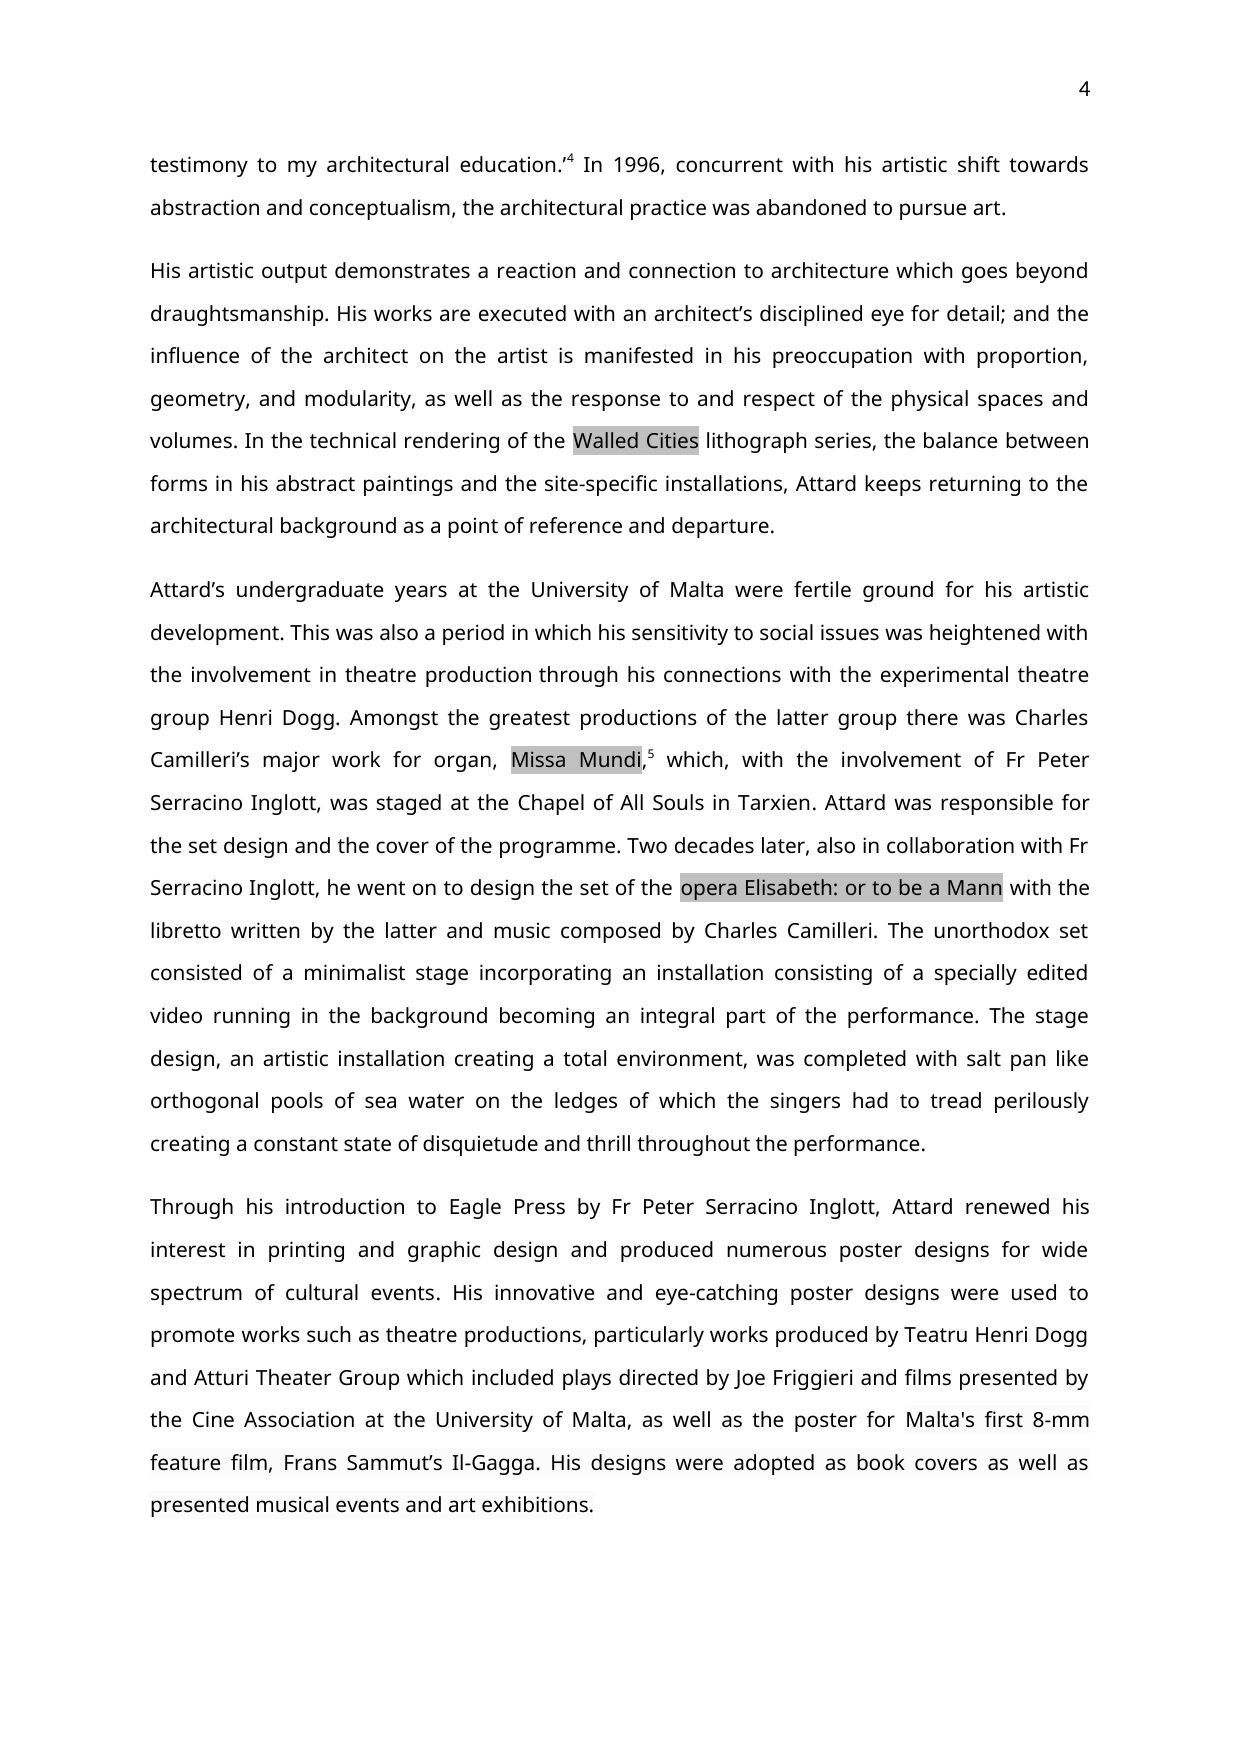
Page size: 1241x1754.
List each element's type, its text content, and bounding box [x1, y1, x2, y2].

text Through his introduction to Eagle Press by Fr Peter Serracino Inglott, Attard renewed his interest in printing and graphic design and produced numerous poster designs for wide spectrum of cultural events. His innovative and eye-catching poster designs were used to promote works such as theatre productions, particularly works produced by Teatru Henri Dogg and Atturi Theater Group which included plays directed by Joe Friggieri and films presented by the Cine Association at the University of Malta, as well as the poster for Malta's first 8-mm feature film, Frans Sammut’s Il-Gagga. His designs were adopted as book covers as well as presented musical events and art exhibitions. [150, 1192, 1090, 1448]
text Attard’s undergraduate years at the University of Malta were fertile ground for his artistic development. This was also a period in which his sensitivity to social issues was heightened with the involvement in theatre production through his connections with the experimental theatre group Henri Dogg. Amongst the greatest productions of the latter group there was Charles Camilleri’s major work for organ, Missa Mundi, which, with the involvement of Fr Peter Serracino Inglott, was staged at the Chapel of All Souls in Tarxien. Attard was responsible for the set design and the cover of the programme. Two decades later, also in collaboration with Fr Serracino Inglott, he went on to design the set of the opera Elisabeth: or to be a Mann with the libretto written by the latter and music composed by Charles Camilleri. The unorthodox set consisted of a minimalist stage incorporating an installation consisting of a specially edited video running in the background becoming an integral part of the performance. The stage design, an artistic installation creating a total environment, was completed with salt pan like orthogonal pools of sea water on the ledges of which the singers had to tread perilously creating a constant state of disquietude and thrill throughout the performance. [150, 575, 1090, 1157]
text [150, 150, 1090, 221]
text His artistic output demonstrates a reaction and connection to architecture which goes beyond draughtsmanship. His works are executed with an architect’s disciplined eye for detail; and the influence of the architect on the artist is manifested in his preoccupation with proportion, geometry, and modularity, as well as the response to and respect of the physical spaces and volumes. In the technical rendering of the Walled Cities lithograph series, the balance between forms in his abstract paintings and the site-specific installations, Attard keeps returning to the architectural background as a point of reference and departure. [150, 256, 1090, 540]
